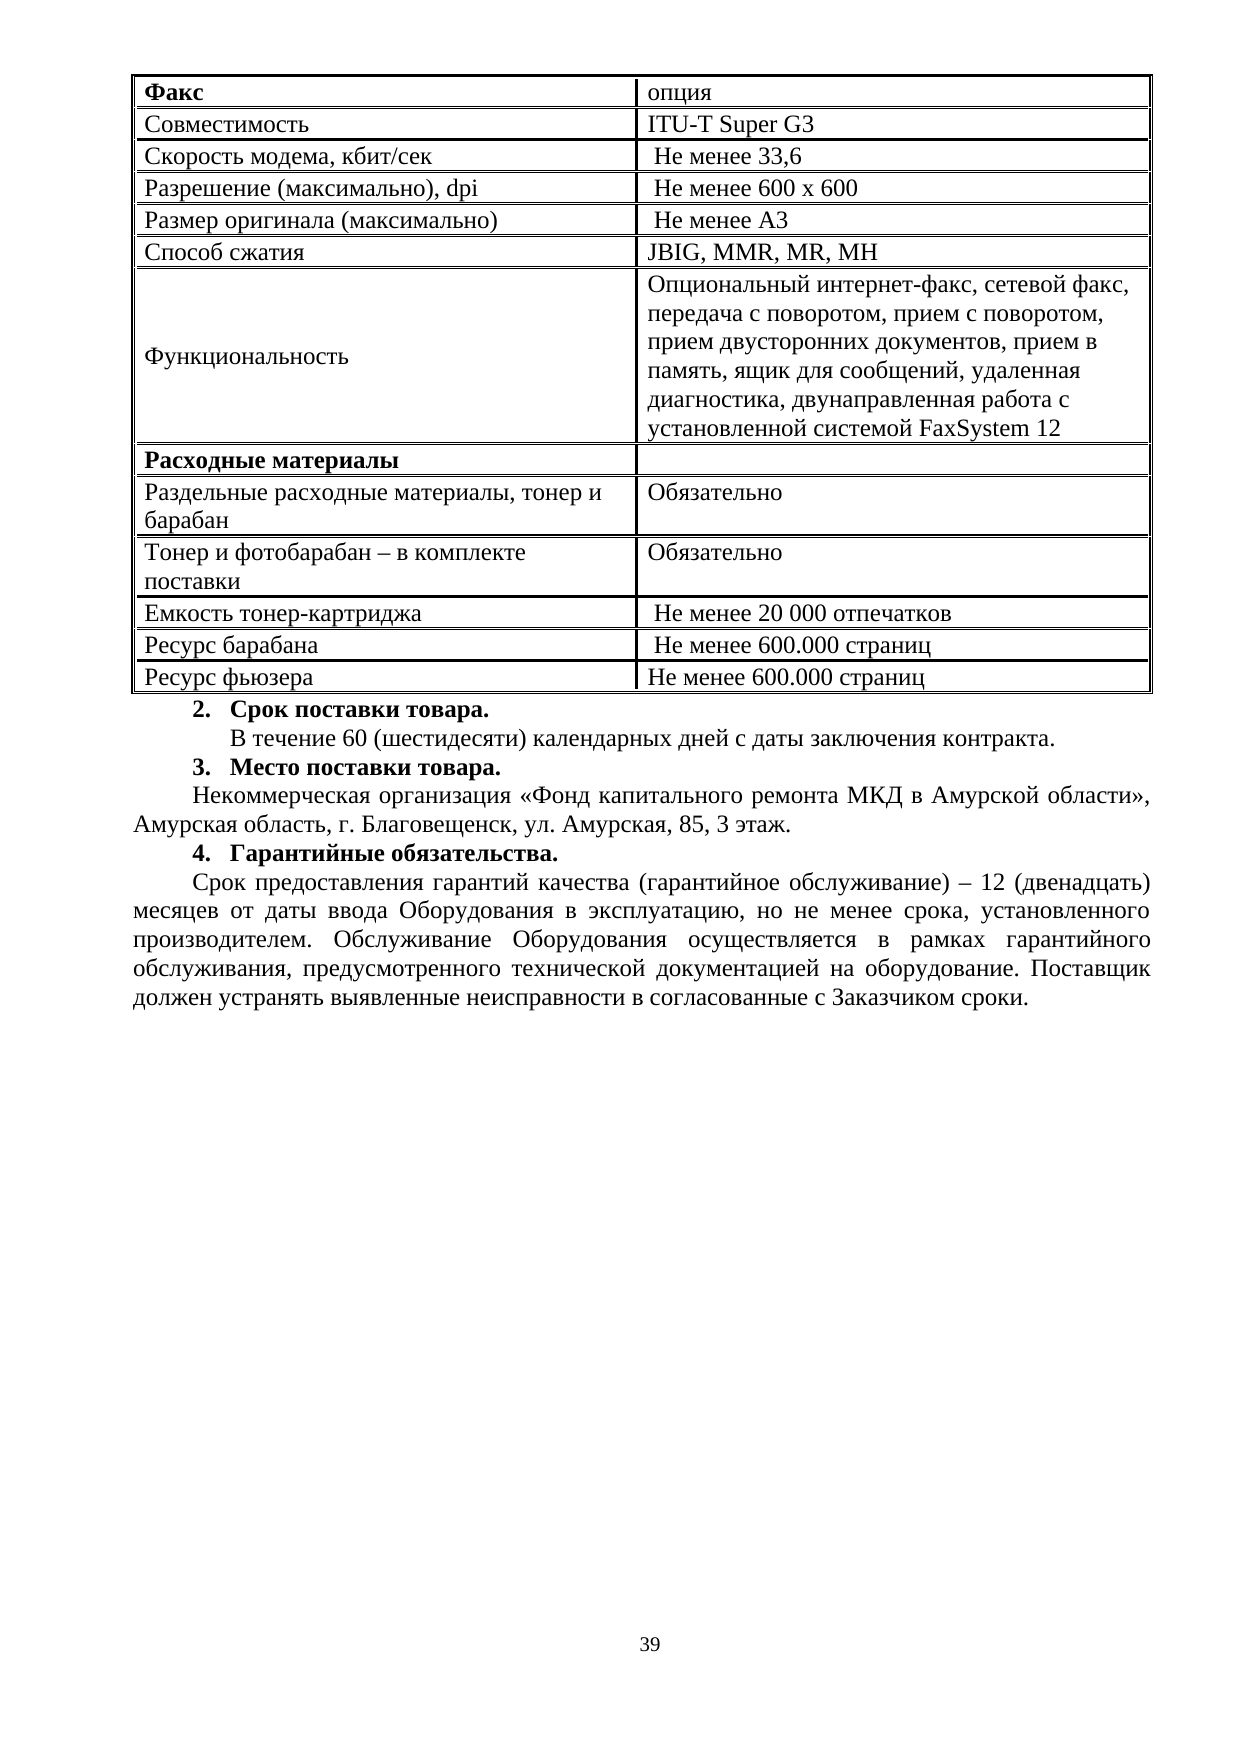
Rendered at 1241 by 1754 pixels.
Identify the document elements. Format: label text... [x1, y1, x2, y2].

table_cell Раздельные расходные материалы, тонер и барабан [135, 474, 635, 534]
table_cell Обязательно [638, 534, 1150, 595]
text Срок предоставления гарантий качества (гарантийное обслуживание) – 12 (двенадцать) месяцев от даты ввода Оборудования в эксплуатацию, но не менее срока, установленного производителем. Обслуживание Оборудования осуществляется в рамках гарантийного обслуживания, предусмотренного технической документацией на оборудование. Поставщик должен устранять выявленные неисправности в согласованные с Заказчиком сроки. [133, 867, 1152, 1010]
list Гарантийные обязательства. [192, 838, 1152, 867]
list Срок поставки товара. [192, 694, 1152, 723]
table_cell Факс [135, 77, 636, 106]
text Некоммерческая организация «Фонд капитального ремонта МКД в Амурской области», Амурская область, г. Благовещенск, ул. Амурская, 85, 3 этаж. [133, 780, 1152, 838]
table_cell Емкость тонер-картриджа [135, 595, 635, 627]
table_cell Тонер и фотобарабан – в комплекте поставки [135, 534, 635, 595]
table_cell Не менее A3 [636, 202, 1151, 234]
table_cell Разрешение (максимально), dpi [133, 170, 636, 202]
table_cell Размер оригинала (максимально) [133, 202, 636, 234]
table_cell Ресурс барабана [133, 627, 636, 659]
text В течение 60 (шестидесяти) календарных дней с даты заключения контракта. [192, 723, 1152, 752]
list Место поставки товара. [192, 752, 1152, 780]
table_cell опция [636, 77, 1149, 106]
table_cell [638, 441, 1150, 473]
table_cell JBIG, MMR, MR, MH [636, 234, 1151, 266]
table_cell Скорость модема, кбит/сек [133, 138, 635, 170]
table_cell ITU-T Super G3 [636, 106, 1151, 138]
table_cell Не менее 33,6 [638, 138, 1151, 170]
table_cell Не менее 600.000 страниц [636, 627, 1151, 659]
table_cell Не менее 600 x 600 [636, 170, 1151, 202]
table_cell Способ сжатия [133, 234, 636, 266]
table_cell Ресурс фьюзера [135, 659, 636, 691]
table_cell Совместимость [133, 106, 636, 138]
table_cell Обязательно [638, 474, 1150, 534]
table_cell Расходные материалы [135, 441, 635, 473]
table_cell Функциональность [133, 266, 636, 441]
table_cell Не менее 600.000 страниц [636, 659, 1149, 691]
table_cell Опциональный интернет-факс, сетевой факс, передача с поворотом, прием с поворотом, прием двусторонних документов, прием в память, ящик для сообщений, удаленная диагностика, двунаправленная работа с установленной системой FaxSystem 12 [636, 266, 1151, 441]
table_cell Не менее 20 000 отпечатков [638, 595, 1149, 627]
